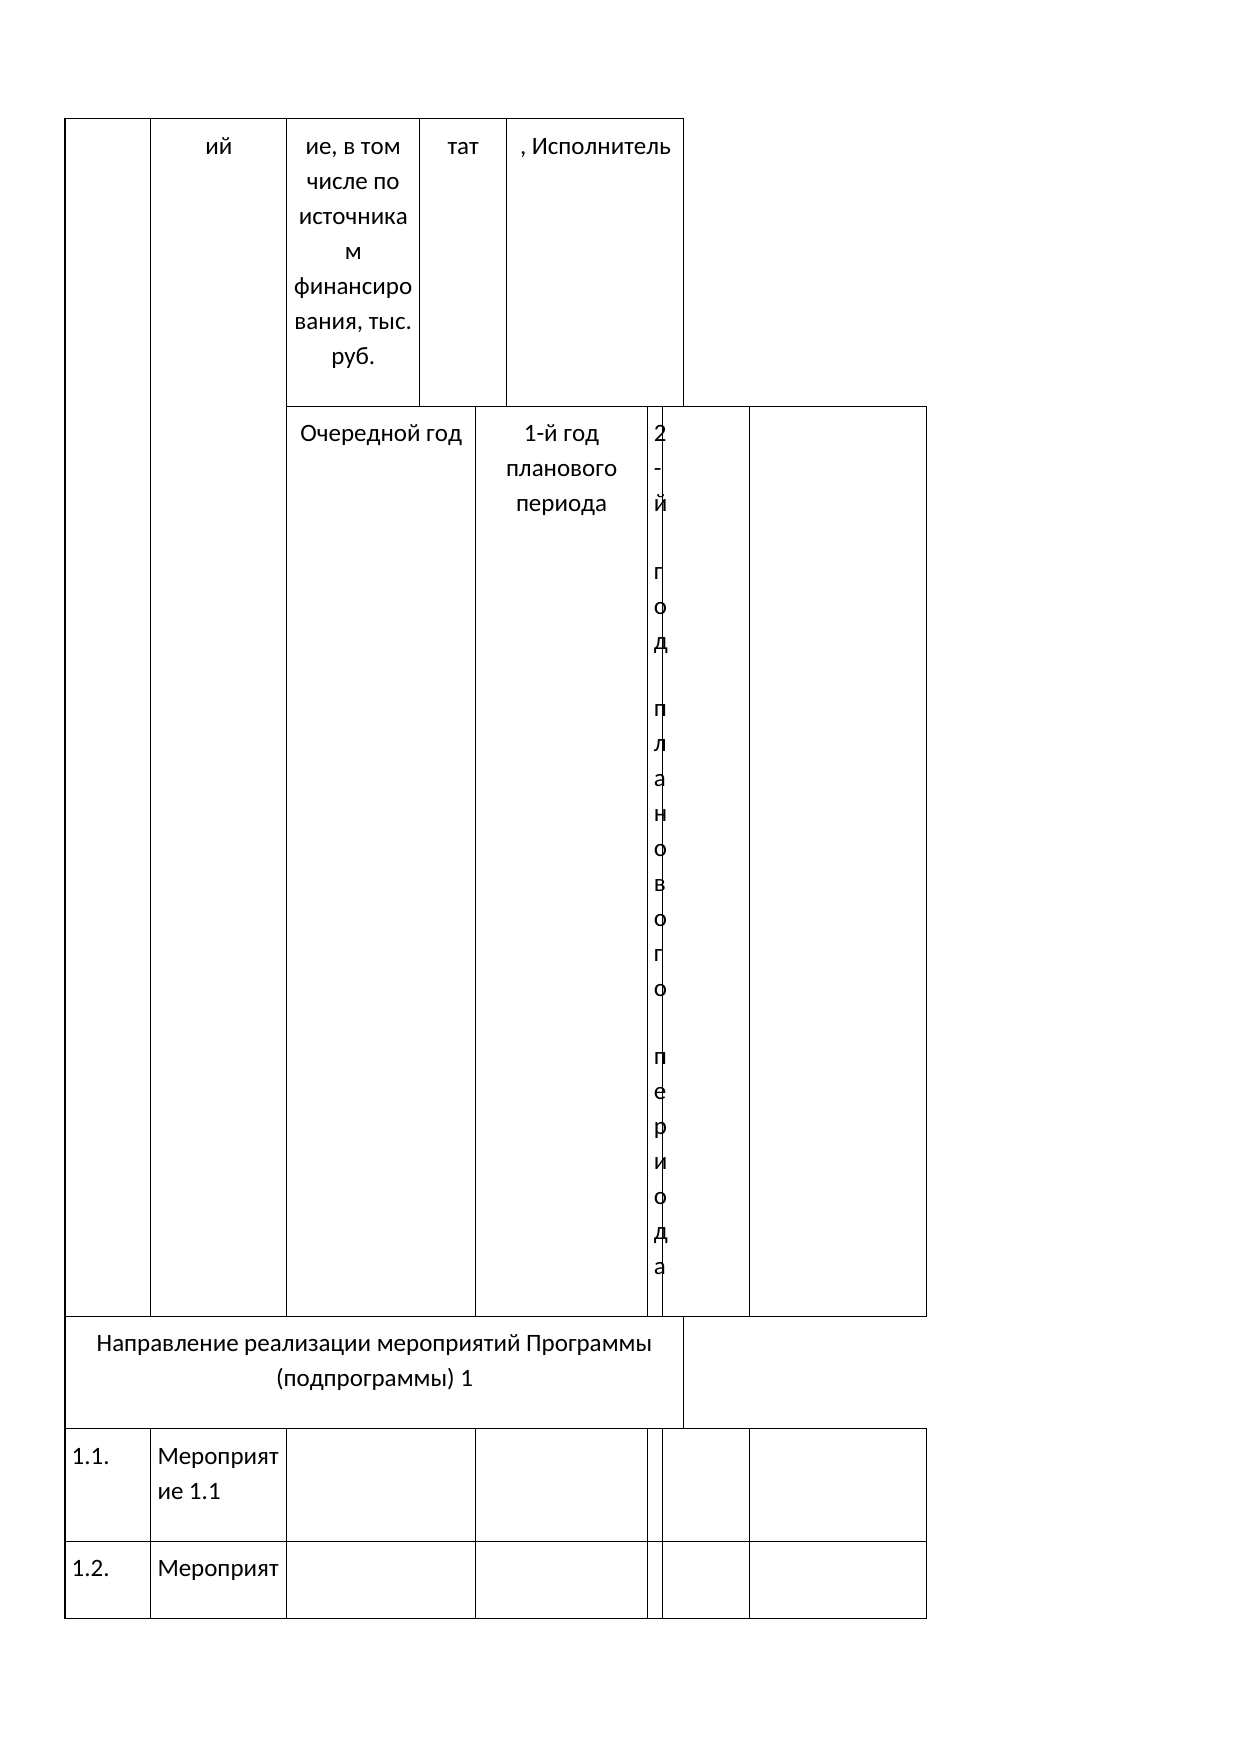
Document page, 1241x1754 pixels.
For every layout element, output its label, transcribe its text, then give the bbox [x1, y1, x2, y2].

table_cell Очередной год [287, 407, 475, 1316]
table_header Ожидаемый результат [420, 119, 506, 406]
table_cell [663, 407, 749, 1316]
table_cell [287, 1429, 475, 1541]
table_cell Мероприятие 1.2 [151, 1542, 286, 1618]
table_cell 2-й год планового периода [648, 407, 662, 1316]
table_cell [750, 1429, 926, 1541]
table_cell [663, 1542, 749, 1618]
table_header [151, 119, 286, 1316]
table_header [287, 119, 419, 406]
table_cell [750, 407, 926, 1316]
table_cell [750, 1542, 926, 1618]
table_cell [476, 1429, 647, 1541]
table_cell [663, 1429, 749, 1541]
table_cell [476, 1542, 647, 1618]
table_header N [66, 119, 150, 1316]
table_cell 1.1. [66, 1429, 150, 1541]
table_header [507, 119, 683, 406]
table_cell [648, 1542, 662, 1618]
table_cell [648, 1429, 662, 1541]
table_cell 1.2. [66, 1542, 150, 1618]
table_cell Направление реализации мероприятий Программы (подпрограммы) 1 [66, 1317, 683, 1428]
table_cell [287, 1542, 475, 1618]
table_cell 1-й год планового периода [476, 407, 647, 1316]
table_cell Мероприятие 1.1 [151, 1429, 286, 1541]
